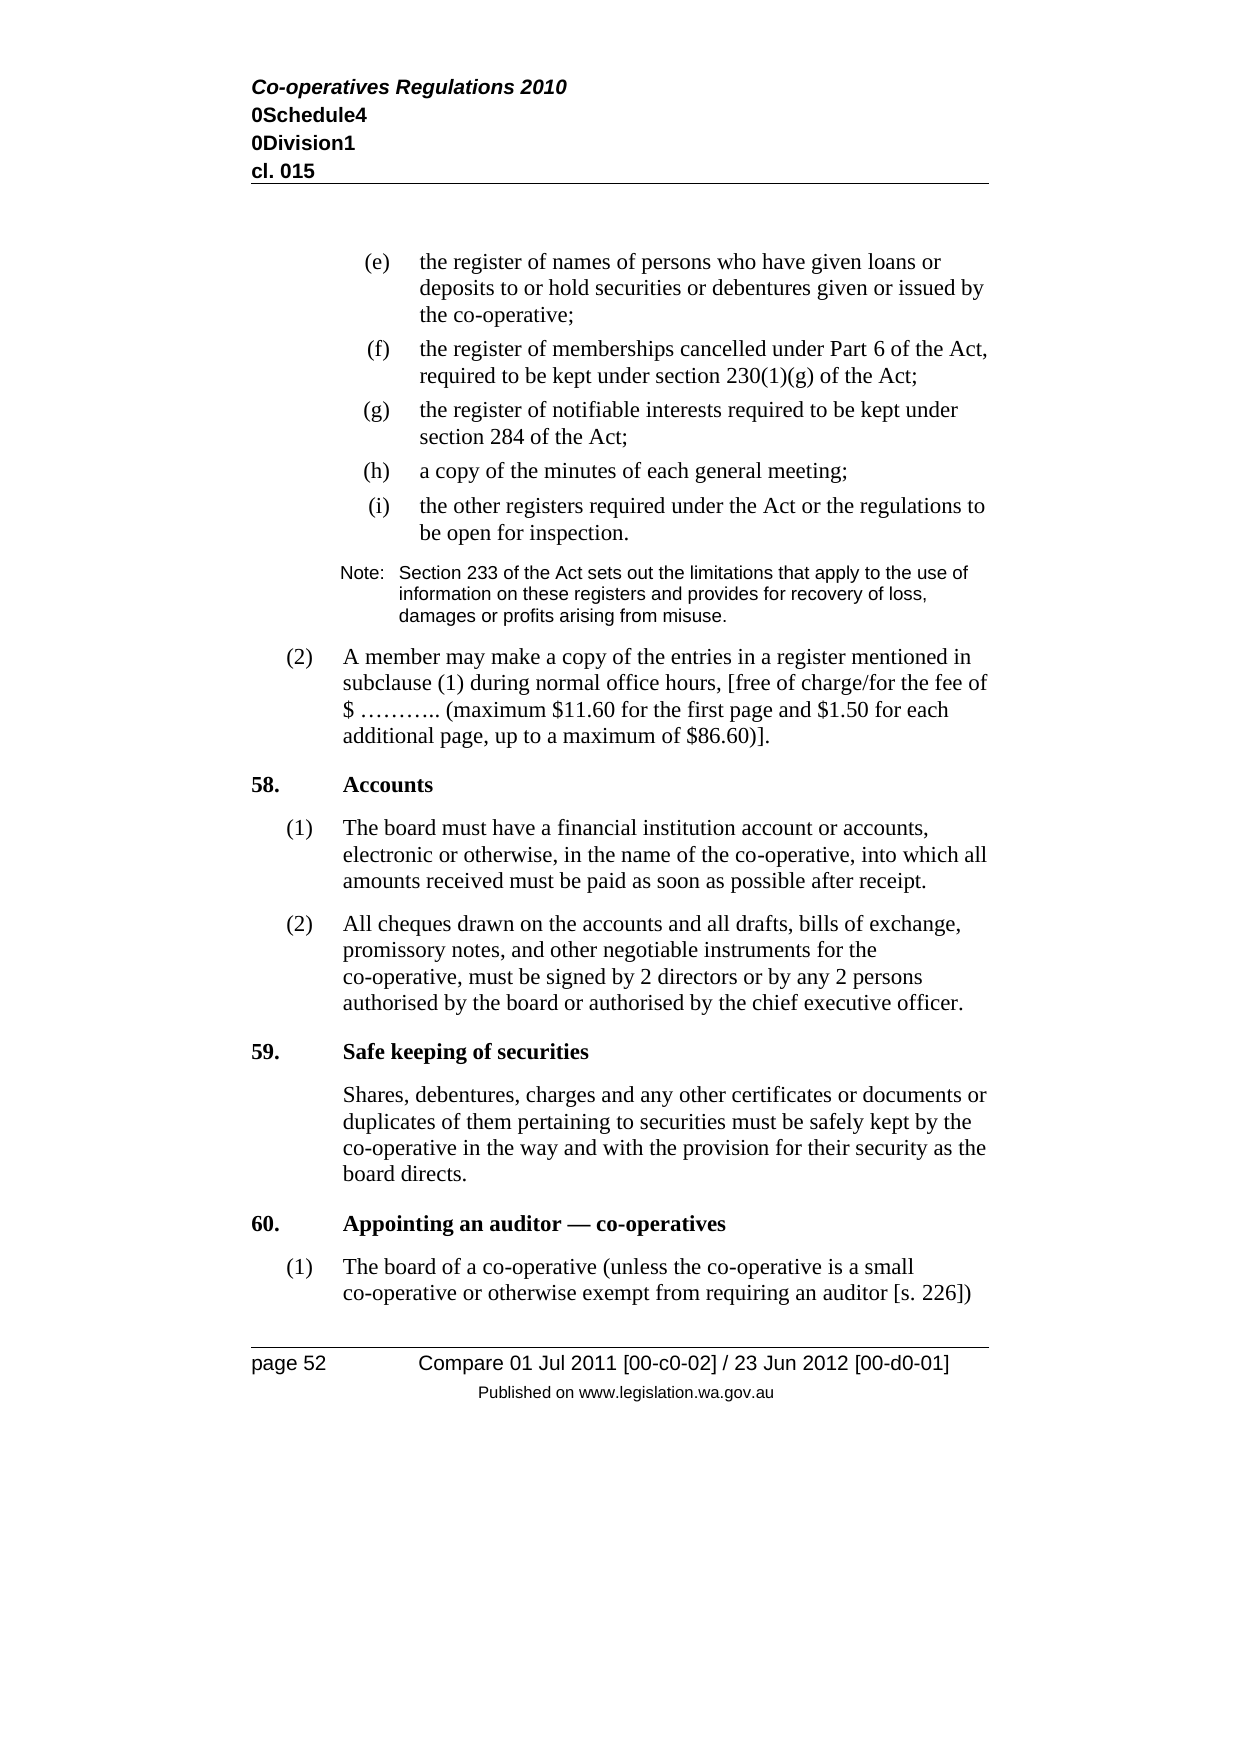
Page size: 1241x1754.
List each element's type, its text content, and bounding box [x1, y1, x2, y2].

text (e) the register of names of persons who have given loans or deposits to or hold securities or debentures given or issued by the co-operative; [251, 248, 989, 327]
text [251, 1253, 989, 1305]
text (i) the other registers required under the Act or the regulations to be open for inspection. [251, 492, 989, 545]
text (2) A member may make a copy of the entries in a register mentioned in subclause (1) during normal office hours, [free of charge/for the fee of $ ……….. (maximum $11.60 for the first page and $1.50 for each additional page, up to a maximum of $86.60)]. [251, 643, 989, 748]
text Shares, debentures, charges and any other certificates or documents or duplicates of them pertaining to securities must be safely kept by the co-operative in the way and with the provision for their security as the board directs. [251, 1081, 989, 1187]
subtitle 60. Appointing an auditor — co-operatives [251, 1210, 989, 1236]
text (h) a copy of the minutes of each general meeting; [251, 457, 989, 484]
text (f) the register of memberships cancelled under Part 6 of the Act, required to be kept under section 230(1)(g) of the Act; [251, 335, 989, 388]
text Note: Section 233 of the Act sets out the limitations that apply to the use of information on these registers and provides for recovery of loss, damages or profits arising from misuse. [251, 562, 989, 626]
text (2) All cheques drawn on the accounts and all drafts, bills of exchange, promissory notes, and other negotiable instruments for the co-operative, must be signed by 2 directors or by any 2 persons authorised by the board or authorised by the chief executive officer. [251, 910, 989, 1015]
text (g) the register of notifiable interests required to be kept under section 284 of the Act; [251, 396, 989, 449]
text (1) The board must have a financial institution account or accounts, electronic or otherwise, in the name of the co-operative, into which all amounts received must be paid as soon as possible after receipt. [251, 814, 989, 893]
subtitle 59. Safe keeping of securities [251, 1038, 989, 1065]
subtitle 58. Accounts [251, 771, 989, 798]
